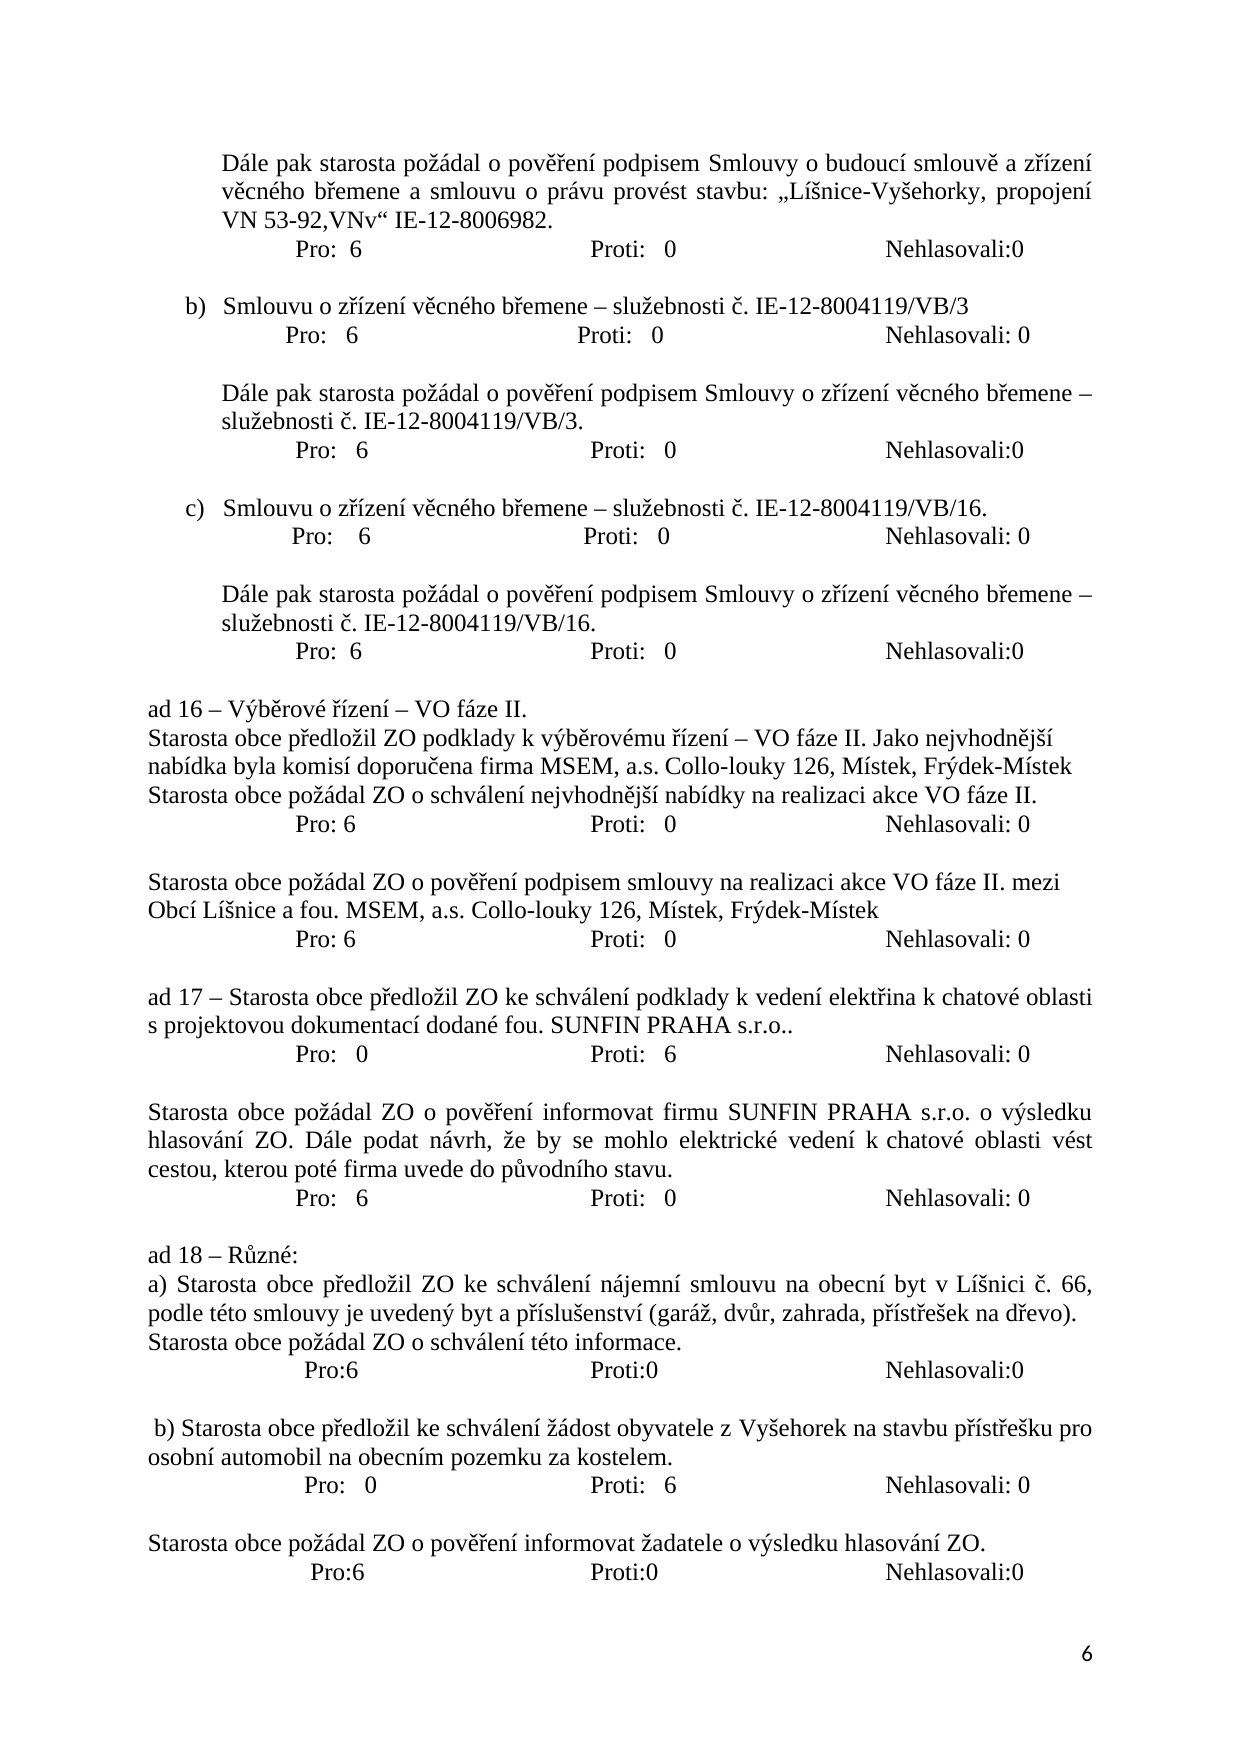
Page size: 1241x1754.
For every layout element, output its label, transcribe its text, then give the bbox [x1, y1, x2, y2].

text Pro: 0 Proti: 6 Nehlasovali: 0 [221, 1039, 1093, 1068]
text Pro: 6 Proti: 0 Nehlasovali:0 [221, 636, 1093, 665]
text Pro: 0 Proti: 6 Nehlasovali: 0 [148, 1470, 1093, 1499]
text Starosta obce požádal ZO o pověření podpisem smlouvy na realizaci akce VO fáze II. mezi Obcí Líšnice a fou. MSEM, a.s. Collo-louky 126, Místek, Frýdek-Místek [148, 867, 1093, 924]
text ad 18 – Různé: [148, 1240, 1093, 1269]
text Starosta obce požádal ZO o schválení nejvhodnější nabídky na realizaci akce VO fáze II. [148, 780, 1093, 809]
text Dále pak starosta požádal o pověření podpisem Smlouvy o budoucí smlouvě a zřízení věcného břemene a smlouvu o právu provést stavbu: „Líšnice-Vyšehorky, propojení VN 53-92,VNv“ IE-12-8006982. [221, 148, 1093, 234]
text Pro: 6 Proti: 0 Nehlasovali: 0 [148, 320, 1093, 349]
text Pro:6 Proti:0 Nehlasovali:0 [148, 1557, 1093, 1585]
text Pro: 6 Proti: 0 Nehlasovali:0 [221, 435, 1093, 464]
text Dále pak starosta požádal o pověření podpisem Smlouvy o zřízení věcného břemene – služebnosti č. IE-12-8004119/VB/16. [221, 579, 1093, 636]
text Dále pak starosta požádal o pověření podpisem Smlouvy o zřízení věcného břemene – služebnosti č. IE-12-8004119/VB/3. [221, 378, 1093, 435]
text ad 17 – Starosta obce předložil ZO ke schválení podklady k vedení elektřina k chatové oblasti s projektovou dokumentací dodané fou. SUNFIN PRAHA s.r.o.. [148, 982, 1093, 1039]
text b) Starosta obce předložil ke schválení žádost obyvatele z Vyšehorek na stavbu přístřešku pro osobní automobil na obecním pozemku za kostelem. [148, 1413, 1093, 1470]
text Pro: 6 Proti: 0 Nehlasovali: 0 [221, 924, 1093, 953]
text ad 16 – Výběrové řízení – VO fáze II. [148, 694, 1093, 723]
text Pro: 6 Proti: 0 Nehlasovali: 0 [221, 809, 1093, 838]
list Smlouvu o zřízení věcného břemene – služebnosti č. IE-12-8004119/VB/3 [185, 291, 1093, 320]
text Starosta obce požádal ZO o pověření informovat firmu SUNFIN PRAHA s.r.o. o výsledku hlasování ZO. Dále podat návrh, že by se mohlo elektrické vedení k chatové oblasti vést cestou, kterou poté firma uvede do původního stavu. [148, 1097, 1093, 1183]
list Smlouvu o zřízení věcného břemene – služebnosti č. IE-12-8004119/VB/16. [185, 493, 1093, 521]
text Starosta obce požádal ZO o schválení této informace. [148, 1327, 1093, 1355]
text a) Starosta obce předložil ZO ke schválení nájemní smlouvu na obecní byt v Líšnici č. 66, podle této smlouvy je uvedený byt a příslušenství (garáž, dvůr, zahrada, přístřešek na dřevo). [148, 1269, 1093, 1327]
text Pro: 6 Proti: 0 Nehlasovali: 0 [221, 1183, 1093, 1212]
text Pro: 6 Proti: 0 Nehlasovali: 0 [148, 521, 1093, 550]
text Starosta obce požádal ZO o pověření informovat žadatele o výsledku hlasování ZO. [148, 1528, 1093, 1557]
text Starosta obce předložil ZO podklady k výběrovému řízení – VO fáze II. Jako nejvhodnější nabídka byla komisí doporučena firma MSEM, a.s. Collo-louky 126, Místek, Frýdek-Místek [148, 723, 1093, 780]
text Pro:6 Proti:0 Nehlasovali:0 [148, 1355, 1093, 1384]
text Pro: 6 Proti: 0 Nehlasovali:0 [221, 234, 1093, 263]
